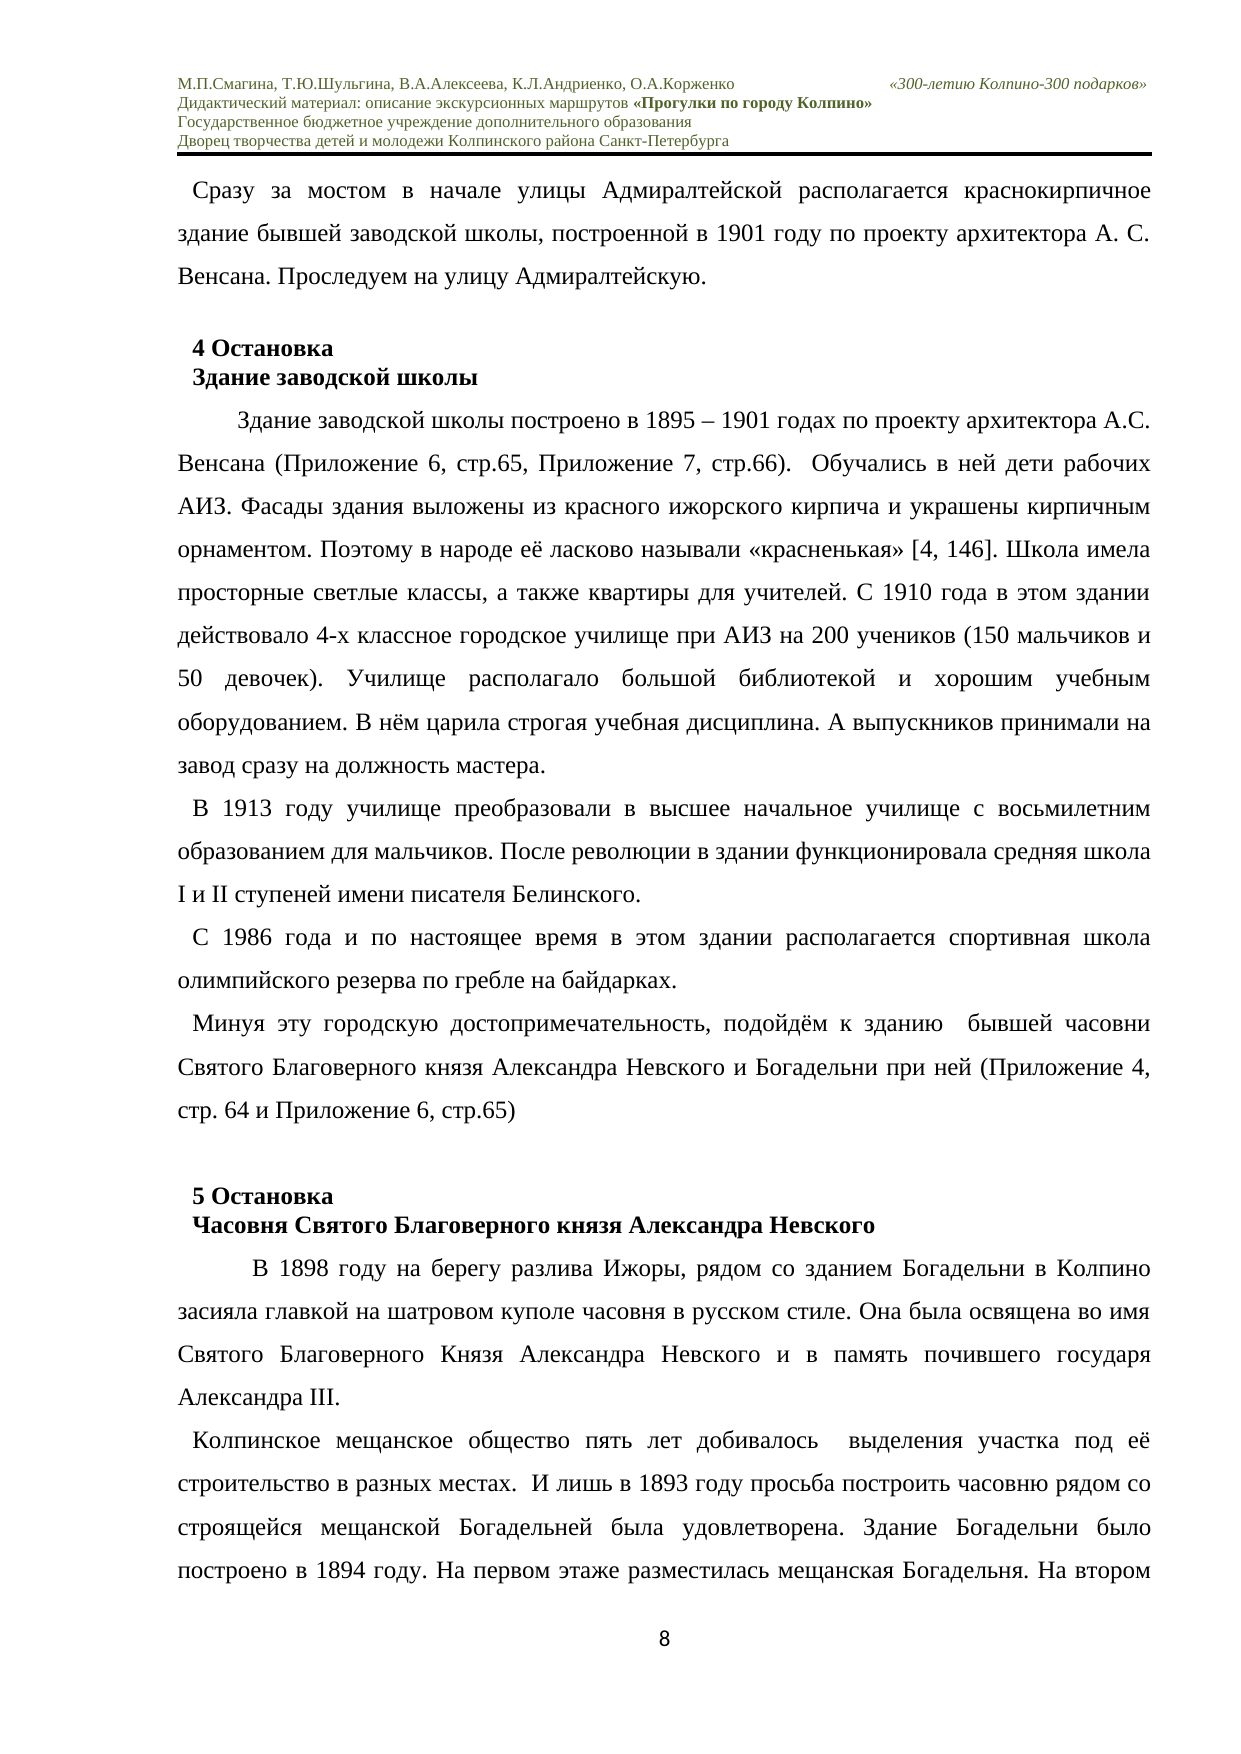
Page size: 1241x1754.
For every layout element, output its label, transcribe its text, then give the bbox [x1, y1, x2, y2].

text 4 Остановка [177, 333, 1152, 362]
text В 1898 году на берегу разлива Ижоры, рядом со зданием Богадельни в Колпино засияла главкой на шатровом куполе часовня в русском стиле. Она была освящена во имя Святого Благоверного Князя Александра Невского и в память почившего государя Александра III. [177, 1253, 1152, 1411]
text Сразу за мостом в начале улицы Адмиралтейской располагается краснокирпичное здание бывшей заводской школы, построенной в 1901 году по проекту архитектора А. С. Венсана. Проследуем на улицу Адмиралтейскую. [177, 175, 1152, 290]
text В 1913 году училище преобразовали в высшее начальное училище с восьмилетним образованием для мальчиков. После революции в здании функционировала средняя школа I и II ступеней имени писателя Белинского. [177, 793, 1152, 908]
text Часовня Святого Благоверного князя Александра Невского [177, 1210, 1152, 1238]
text Минуя эту городскую достопримечательность, подойдём к зданию бывшей часовни Святого Благоверного князя Александра Невского и Богадельни при ней (Приложение 4, стр. 64 и Приложение 6, стр.65) [177, 1008, 1152, 1123]
text 5 Остановка [177, 1181, 1152, 1210]
text Здание заводской школы построено в 1895 – 1901 годах по проекту архитектора А.С. Венсана (Приложение 6, стр.65, Приложение 7, стр.66). Обучались в ней дети рабочих АИЗ. Фасады здания выложены из красного ижорского кирпича и украшены кирпичным орнаментом. Поэтому в народе её ласково называли «красненькая» [4, 146]. Школа имела просторные светлые классы, а также квартиры для учителей. С 1910 года в этом здании действовало 4-х классное городское училище при АИЗ на 200 учеников (150 мальчиков и 50 девочек). Училище располагало большой библиотекой и хорошим учебным оборудованием. В нём царила строгая учебная дисциплина. А выпускников принимали на завод сразу на должность мастера. [177, 405, 1152, 778]
text Здание заводской школы [177, 362, 1152, 390]
text С 1986 года и по настоящее время в этом здании располагается спортивная школа олимпийского резерва по гребле на байдарках. [177, 922, 1152, 994]
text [177, 1425, 1152, 1583]
